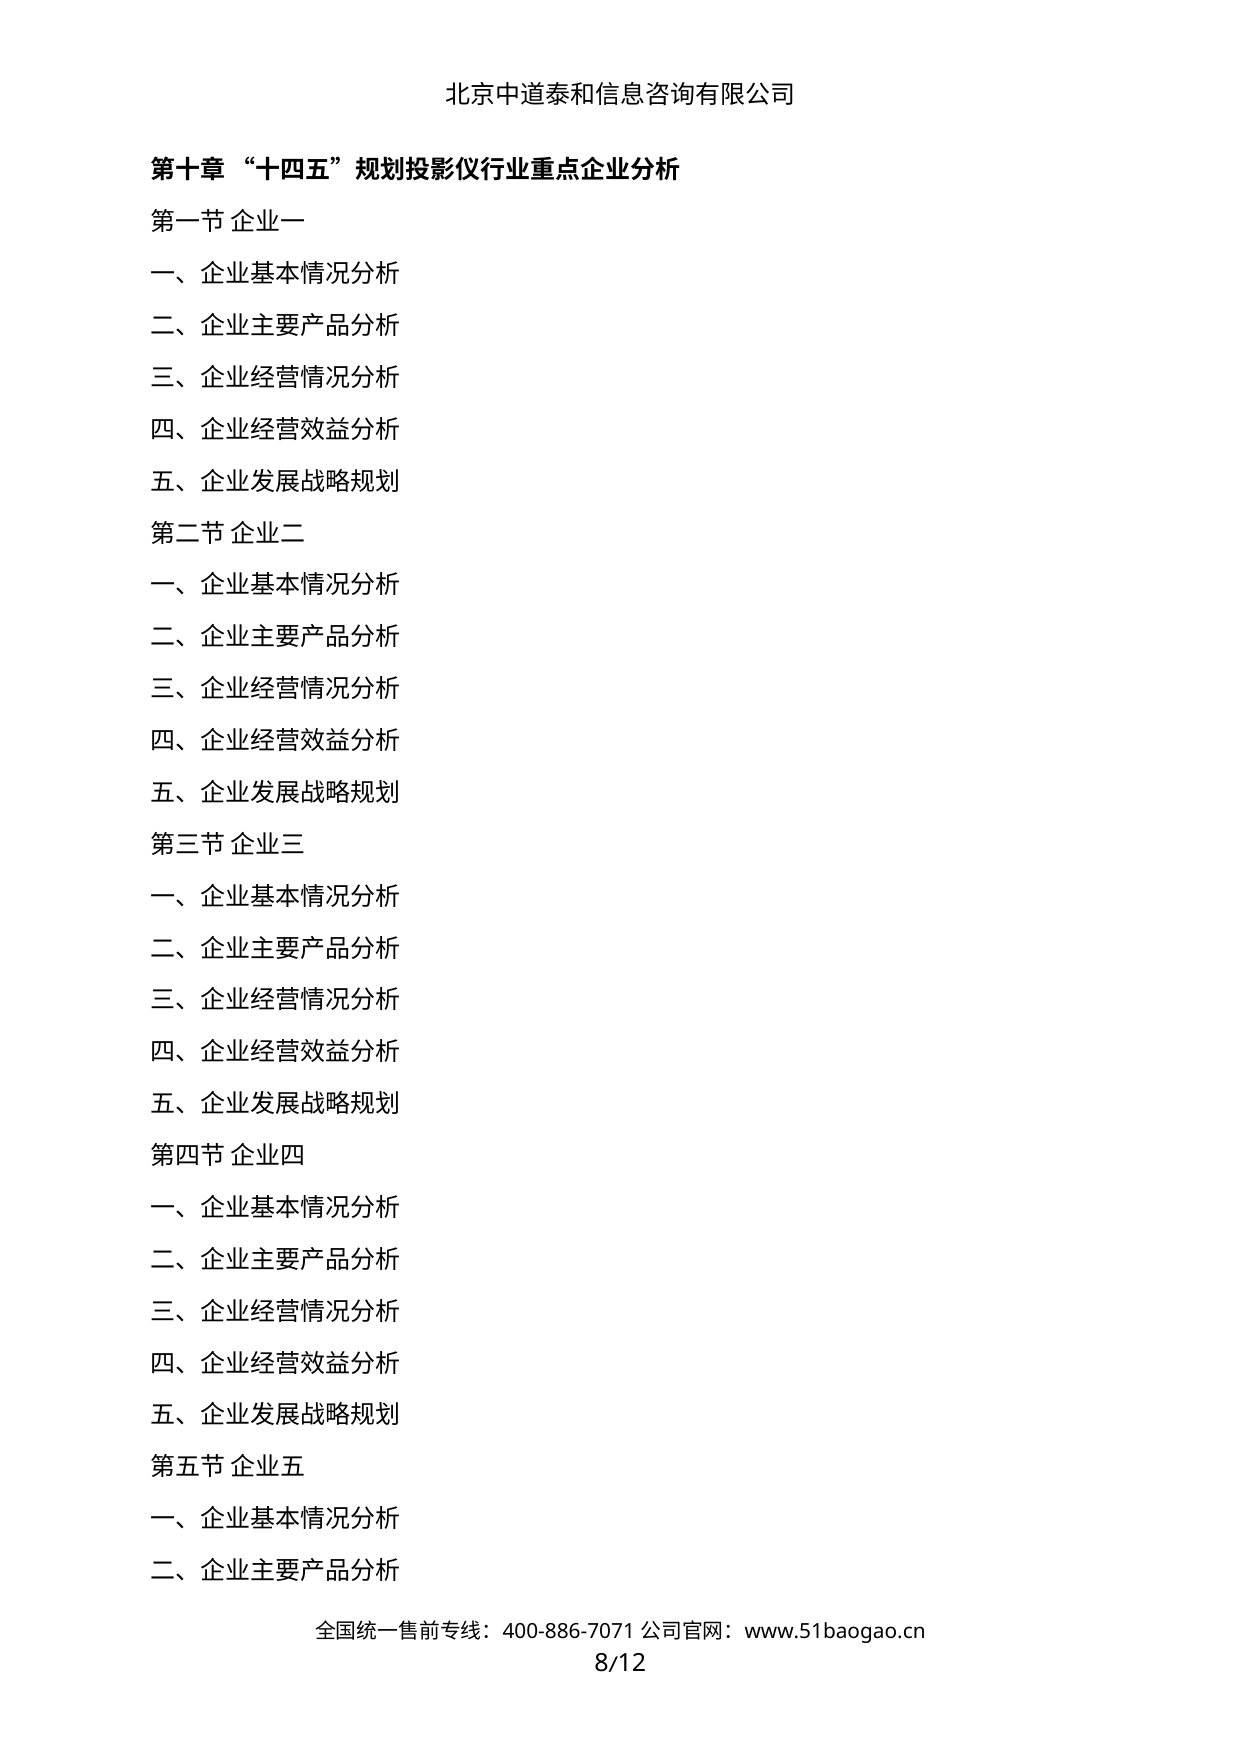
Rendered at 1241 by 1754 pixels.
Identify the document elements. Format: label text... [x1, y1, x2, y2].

text 五、企业发展战略规划 [150, 1395, 1090, 1431]
text 二、企业主要产品分析 [150, 1239, 1090, 1276]
text 二、企业主要产品分析 [150, 306, 1090, 342]
text 一、企业基本情况分析 [150, 1499, 1090, 1535]
text 四、企业经营效益分析 [150, 1032, 1090, 1068]
text 五、企业发展战略规划 [150, 1084, 1090, 1120]
text 四、企业经营效益分析 [150, 1343, 1090, 1379]
text 三、企业经营情况分析 [150, 1291, 1090, 1327]
text 四、企业经营效益分析 [150, 721, 1090, 757]
text 五、企业发展战略规划 [150, 772, 1090, 809]
text 四、企业经营效益分析 [150, 409, 1090, 446]
text 第二节 企业二 [150, 513, 1090, 549]
text 第三节 企业三 [150, 824, 1090, 861]
text 五、企业发展战略规划 [150, 461, 1090, 497]
text 三、企业经营情况分析 [150, 980, 1090, 1016]
text 二、企业主要产品分析 [150, 617, 1090, 653]
text 一、企业基本情况分析 [150, 1187, 1090, 1224]
text 三、企业经营情况分析 [150, 357, 1090, 394]
text 二、企业主要产品分析 [150, 1551, 1090, 1587]
text 三、企业经营情况分析 [150, 669, 1090, 705]
text 第四节 企业四 [150, 1136, 1090, 1172]
text 一、企业基本情况分析 [150, 254, 1090, 290]
text 一、企业基本情况分析 [150, 876, 1090, 912]
text 第五节 企业五 [150, 1447, 1090, 1483]
text 第十章 “十四五”规划投影仪行业重点企业分析 [150, 150, 1090, 186]
text 第一节 企业一 [150, 202, 1090, 238]
text 一、企业基本情况分析 [150, 565, 1090, 601]
text 二、企业主要产品分析 [150, 928, 1090, 964]
